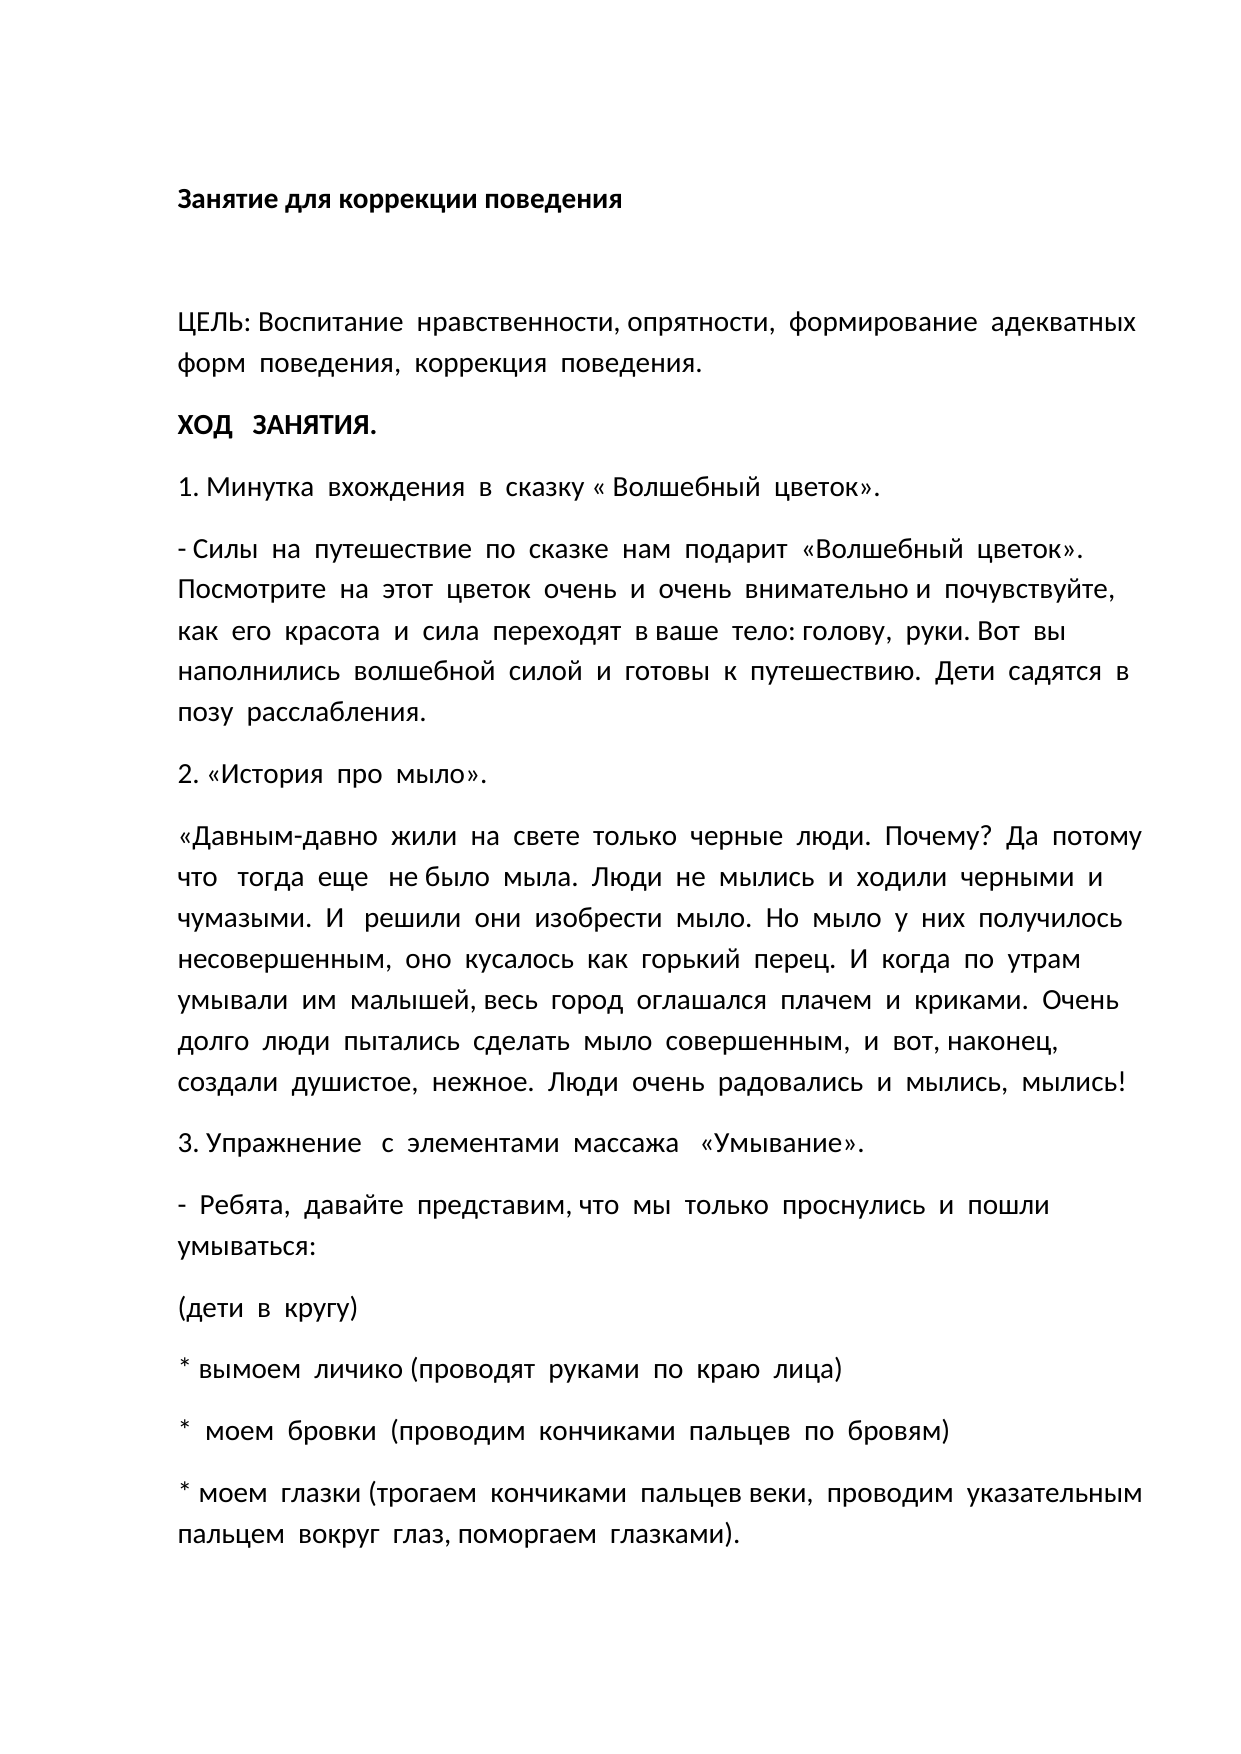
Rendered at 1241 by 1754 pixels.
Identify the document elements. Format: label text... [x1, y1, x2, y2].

text 3. Упражнение с элементами массажа «Умывание». [177, 1124, 1152, 1160]
text 1. Минутка вхождения в сказку « Волшебный цветок». [177, 468, 1152, 503]
text * вымоем личико (проводят руками по краю лица) [177, 1351, 1152, 1386]
text * моем бровки (проводим кончиками пальцев по бровям) [177, 1412, 1152, 1448]
text Занятие для коррекции поведения [177, 180, 1152, 216]
text 2. «История про мыло». [177, 755, 1152, 791]
text «Давным-давно жили на свете только черные люди. Почему? Да потому что тогда еще не было мыла. Люди не мылись и ходили черными и чумазыми. И решили они изобрести мыло. Но мыло у них получилось несовершенным, оно кусалось как горький перец. И когда по утрам умывали им малышей, весь город оглашался плачем и криками. Очень долго люди пытались сделать мыло совершенным, и вот, наконец, создали душистое, нежное. Люди очень радовались и мылись, мылись! [177, 817, 1152, 1098]
text - Ребята, давайте представим, что мы только проснулись и пошли умываться: [177, 1186, 1152, 1263]
text - Силы на путешествие по сказке нам подарит «Волшебный цветок». Посмотрите на этот цветок очень и очень внимательно и почувствуйте, как его красота и сила переходят в ваше тело: голову, руки. Вот вы наполнились волшебной силой и готовы к путешествию. Дети садятся в позу расслабления. [177, 530, 1152, 729]
text * моем глазки (трогаем кончиками пальцев веки, проводим указательным пальцем вокруг глаз, поморгаем глазками). [177, 1474, 1152, 1551]
text ХОД ЗАНЯТИЯ. [177, 406, 1152, 442]
text (дети в кругу) [177, 1289, 1152, 1324]
text ЦЕЛЬ: Воспитание нравственности, опрятности, формирование адекватных форм поведения, коррекция поведения. [177, 303, 1152, 380]
